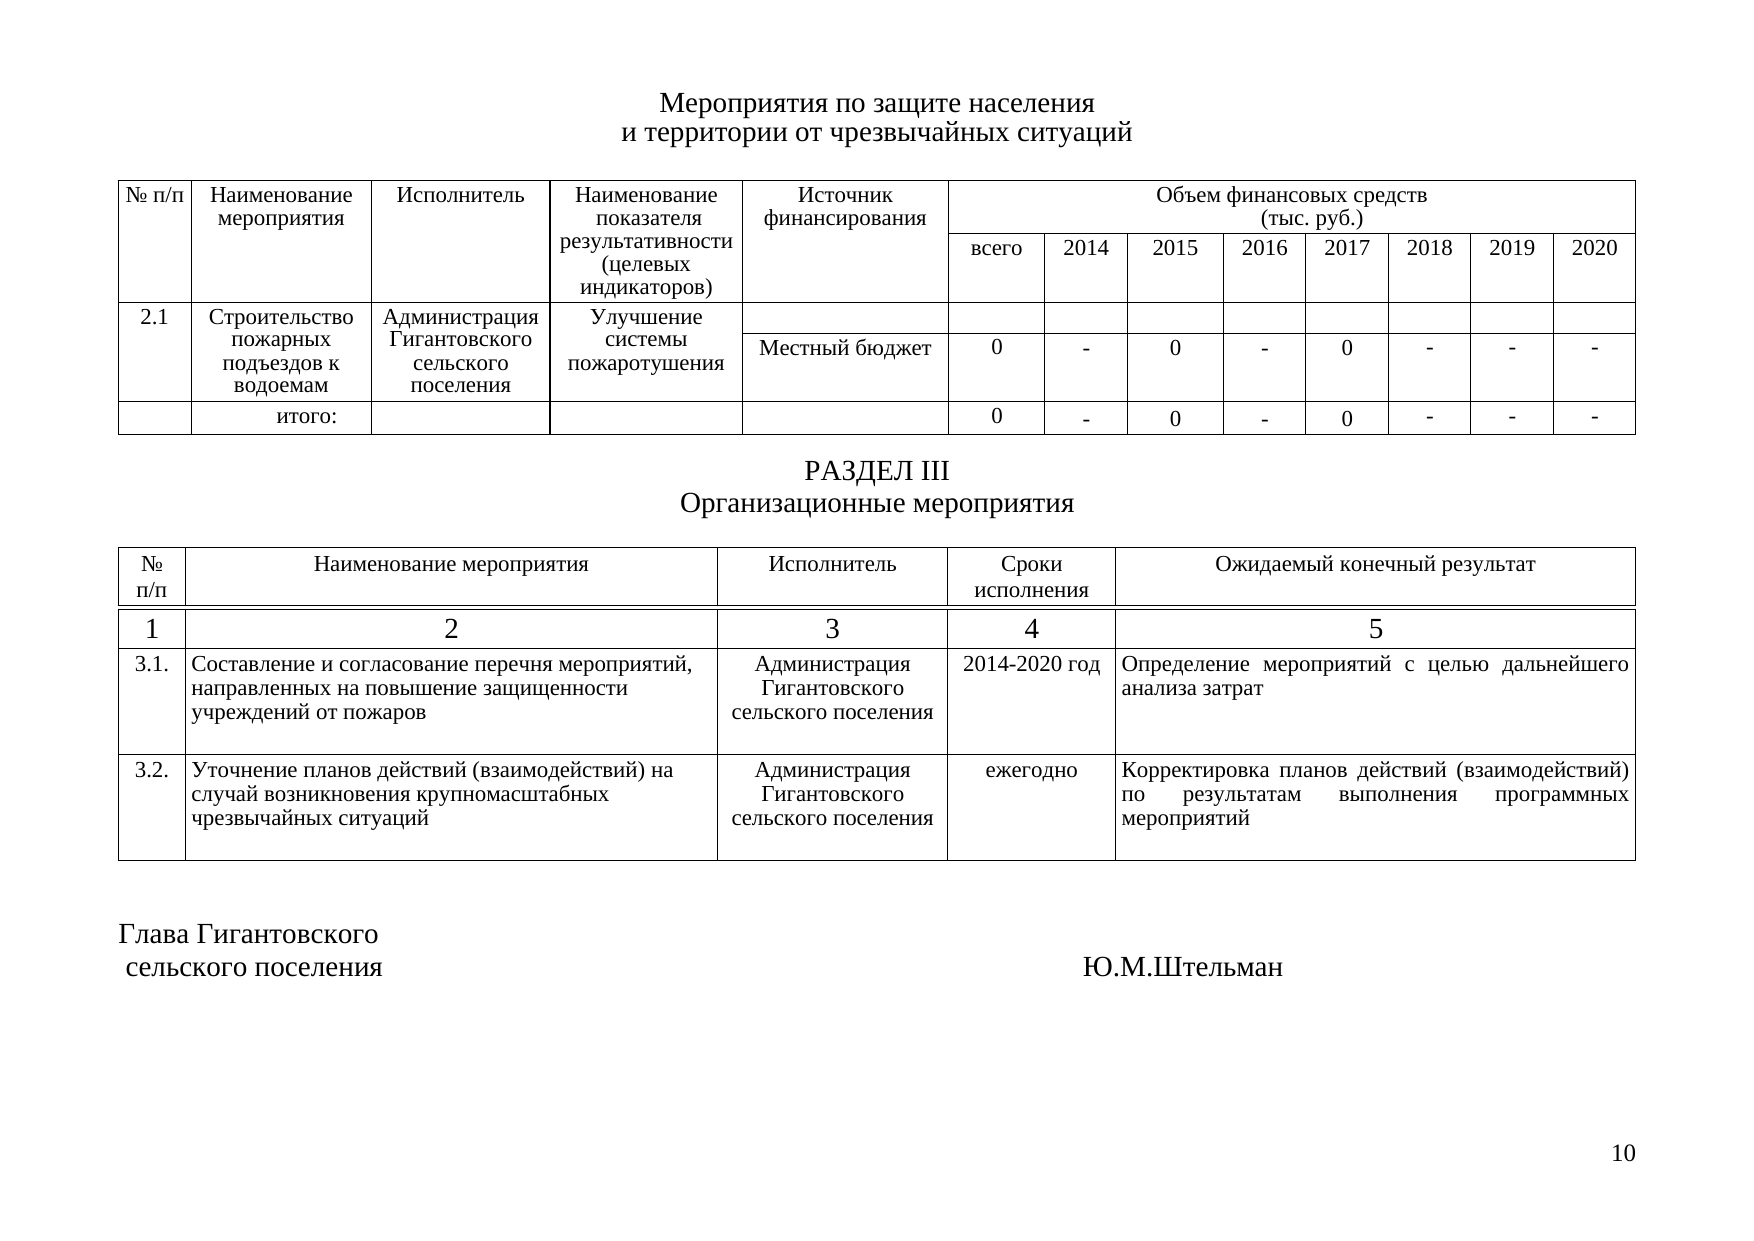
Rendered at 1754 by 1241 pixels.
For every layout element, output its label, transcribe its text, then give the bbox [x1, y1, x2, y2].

table_cell Администрация Гигантовского сельского поселения [372, 303, 549, 401]
table_cell 0 [1128, 334, 1223, 401]
table_cell - [1554, 402, 1635, 434]
table_header 1 [119, 610, 185, 648]
table_header 5 [1116, 610, 1635, 648]
table_cell 2015 [1128, 234, 1223, 302]
table_cell - [1471, 402, 1553, 434]
table_cell 0 [1128, 402, 1223, 434]
table_cell Определение мероприятий с целью дальнейшего анализа затрат [1116, 649, 1635, 754]
table_cell [372, 402, 549, 434]
table_cell - [1045, 402, 1127, 434]
table_header 3 [718, 610, 947, 648]
text Мероприятия по защите населения [118, 89, 1636, 118]
table_cell [119, 402, 191, 434]
text и территории от чрезвычайных ситуаций [118, 118, 1636, 147]
table_cell 3.1. [119, 649, 185, 754]
table_cell 3.2. [119, 755, 185, 860]
table_cell всего [949, 234, 1044, 302]
table_cell 2014-2020 год [948, 649, 1115, 754]
table_header Наименование показателя результативности (целевых индикаторов) [551, 181, 742, 302]
table_header 2 [186, 610, 717, 648]
table_cell - [1554, 334, 1635, 401]
table_cell ежегодно [948, 755, 1115, 860]
table_cell - [1389, 402, 1470, 434]
table_cell [743, 303, 948, 332]
table_cell - [1224, 402, 1305, 434]
table_header Исполнитель [372, 181, 549, 302]
table_cell Местный бюджет [743, 334, 948, 401]
table_header 4 [948, 610, 1115, 648]
table_cell 2014 [1045, 234, 1127, 302]
table_cell 2.1 [119, 303, 191, 401]
text Организационные мероприятия [118, 487, 1636, 519]
table_cell Администрация Гигантовского сельского поселения [718, 755, 947, 860]
table_cell [1471, 303, 1553, 332]
table_cell [1045, 303, 1127, 332]
table_cell - [1471, 334, 1553, 401]
table_cell - [1224, 334, 1305, 401]
table_cell 2017 [1306, 234, 1388, 302]
table_cell - [1389, 334, 1470, 401]
table_cell 2016 [1224, 234, 1305, 302]
table_cell 2019 [1471, 234, 1553, 302]
table_cell 0 [1306, 334, 1388, 401]
table_cell [1224, 303, 1305, 332]
table_cell Уточнение планов действий (взаимодействий) на случай возникновения крупномасштабных чрезвычайных ситуаций [186, 755, 717, 860]
table_header Наименование мероприятия [192, 181, 371, 302]
table_cell [551, 402, 742, 434]
table_header № п/п [119, 548, 185, 605]
table_cell Составление и согласование перечня мероприятий, направленных на повышение защищенности учреждений от пожаров [186, 649, 717, 754]
table_cell [1306, 303, 1388, 332]
text сельского поселения Ю.М.Штельман [118, 949, 1636, 983]
table_cell 0 [949, 334, 1044, 401]
table_cell итого: [192, 402, 371, 434]
table_cell [1389, 303, 1470, 332]
table_cell 2020 [1554, 234, 1635, 302]
table_header Объем финансовых средств (тыс. руб.) [949, 181, 1635, 233]
table_header Ожидаемый конечный результат [1116, 548, 1635, 605]
table_cell [1128, 303, 1223, 332]
table_cell Улучшение системы пожаротушения [551, 303, 742, 401]
table_cell Администрация Гигантовского сельского поселения [718, 649, 947, 754]
table_cell [743, 402, 948, 434]
table_header Источник финансирования [743, 181, 948, 302]
table_cell - [1045, 334, 1127, 401]
table_header № п/п [119, 181, 191, 302]
text РАЗДЕЛ III [118, 454, 1636, 487]
table_cell 0 [949, 402, 1044, 434]
table_header Наименование мероприятия [186, 548, 717, 605]
table_cell Корректировка планов действий (взаимодействий) по результатам выполнения программных мероприятий [1116, 755, 1635, 860]
table_cell 2018 [1389, 234, 1470, 302]
table_header Сроки исполнения [948, 548, 1115, 605]
table_header Исполнитель [718, 548, 947, 605]
table_cell [1554, 303, 1635, 332]
table_cell 0 [1306, 402, 1388, 434]
text Глава Гигантовского [118, 916, 1636, 949]
table_cell Строительство пожарных подъездов к водоемам [192, 303, 371, 401]
table_cell [949, 303, 1044, 332]
